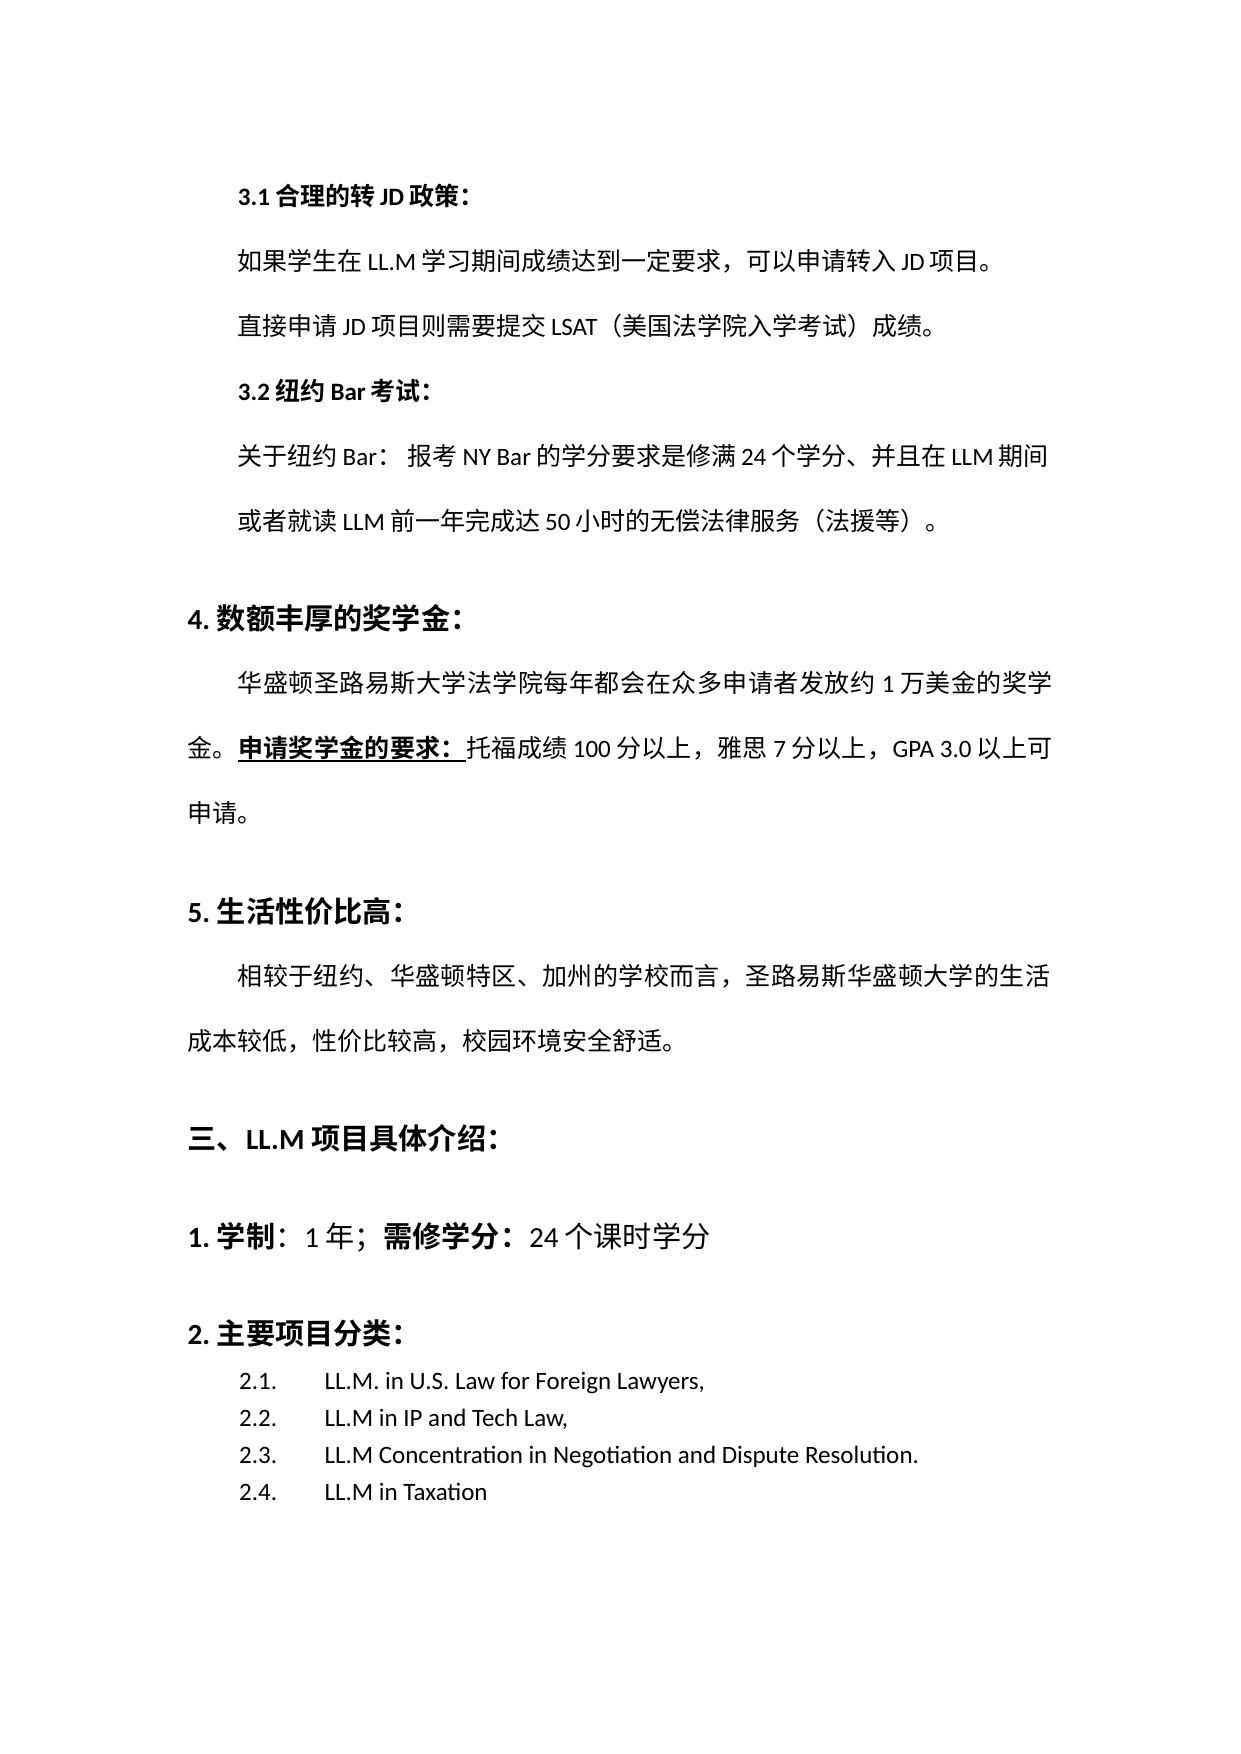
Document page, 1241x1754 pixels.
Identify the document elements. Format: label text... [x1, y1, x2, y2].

text 2.3. LL.M Concentration in Negotiation and Dispute Resolution. [239, 1438, 1053, 1471]
text 如果学生在LL.M学习期间成绩达到一定要求，可以申请转入JD项目。 [187, 227, 1053, 292]
text 华盛顿圣路易斯大学法学院每年都会在众多申请者发放约1万美金的奖学金。申请奖学金的要求：托福成绩100分以上，雅思7分以上，GPA 3.0以上可申请。 [187, 649, 1053, 844]
text 相较于纽约、华盛顿特区、加州的学校而言，圣路易斯华盛顿大学的生活成本较低，性价比较高，校园环境安全舒适。 [187, 942, 1053, 1072]
text 三、LL.M 项目具体介绍： [187, 1104, 1053, 1169]
text 2.1. LL.M. in U.S. Law for Foreign Lawyers, [239, 1364, 1053, 1397]
text 3.2 纽约Bar考试： [187, 357, 1053, 422]
text 4. 数额丰厚的奖学金： [187, 584, 1053, 649]
text 2. 主要项目分类： [187, 1299, 1053, 1364]
text 或者就读LLM前一年完成达50小时的无偿法律服务（法援等）。 [187, 487, 1053, 552]
text 2.2. LL.M in IP and Tech Law, [239, 1401, 1053, 1434]
text 3.1合理的转JD政策： [187, 162, 1053, 227]
text 2.4. LL.M in Taxation [239, 1475, 1053, 1508]
text 5. 生活性价比高： [187, 877, 1053, 942]
text 关于纽约Bar： 报考NY Bar的学分要求是修满24个学分、并且在LLM期间 [187, 422, 1053, 487]
text 1. 学制：1年；需修学分：24个课时学分 [187, 1202, 1053, 1267]
text 直接申请JD项目则需要提交LSAT（美国法学院入学考试）成绩。 [187, 292, 1053, 357]
